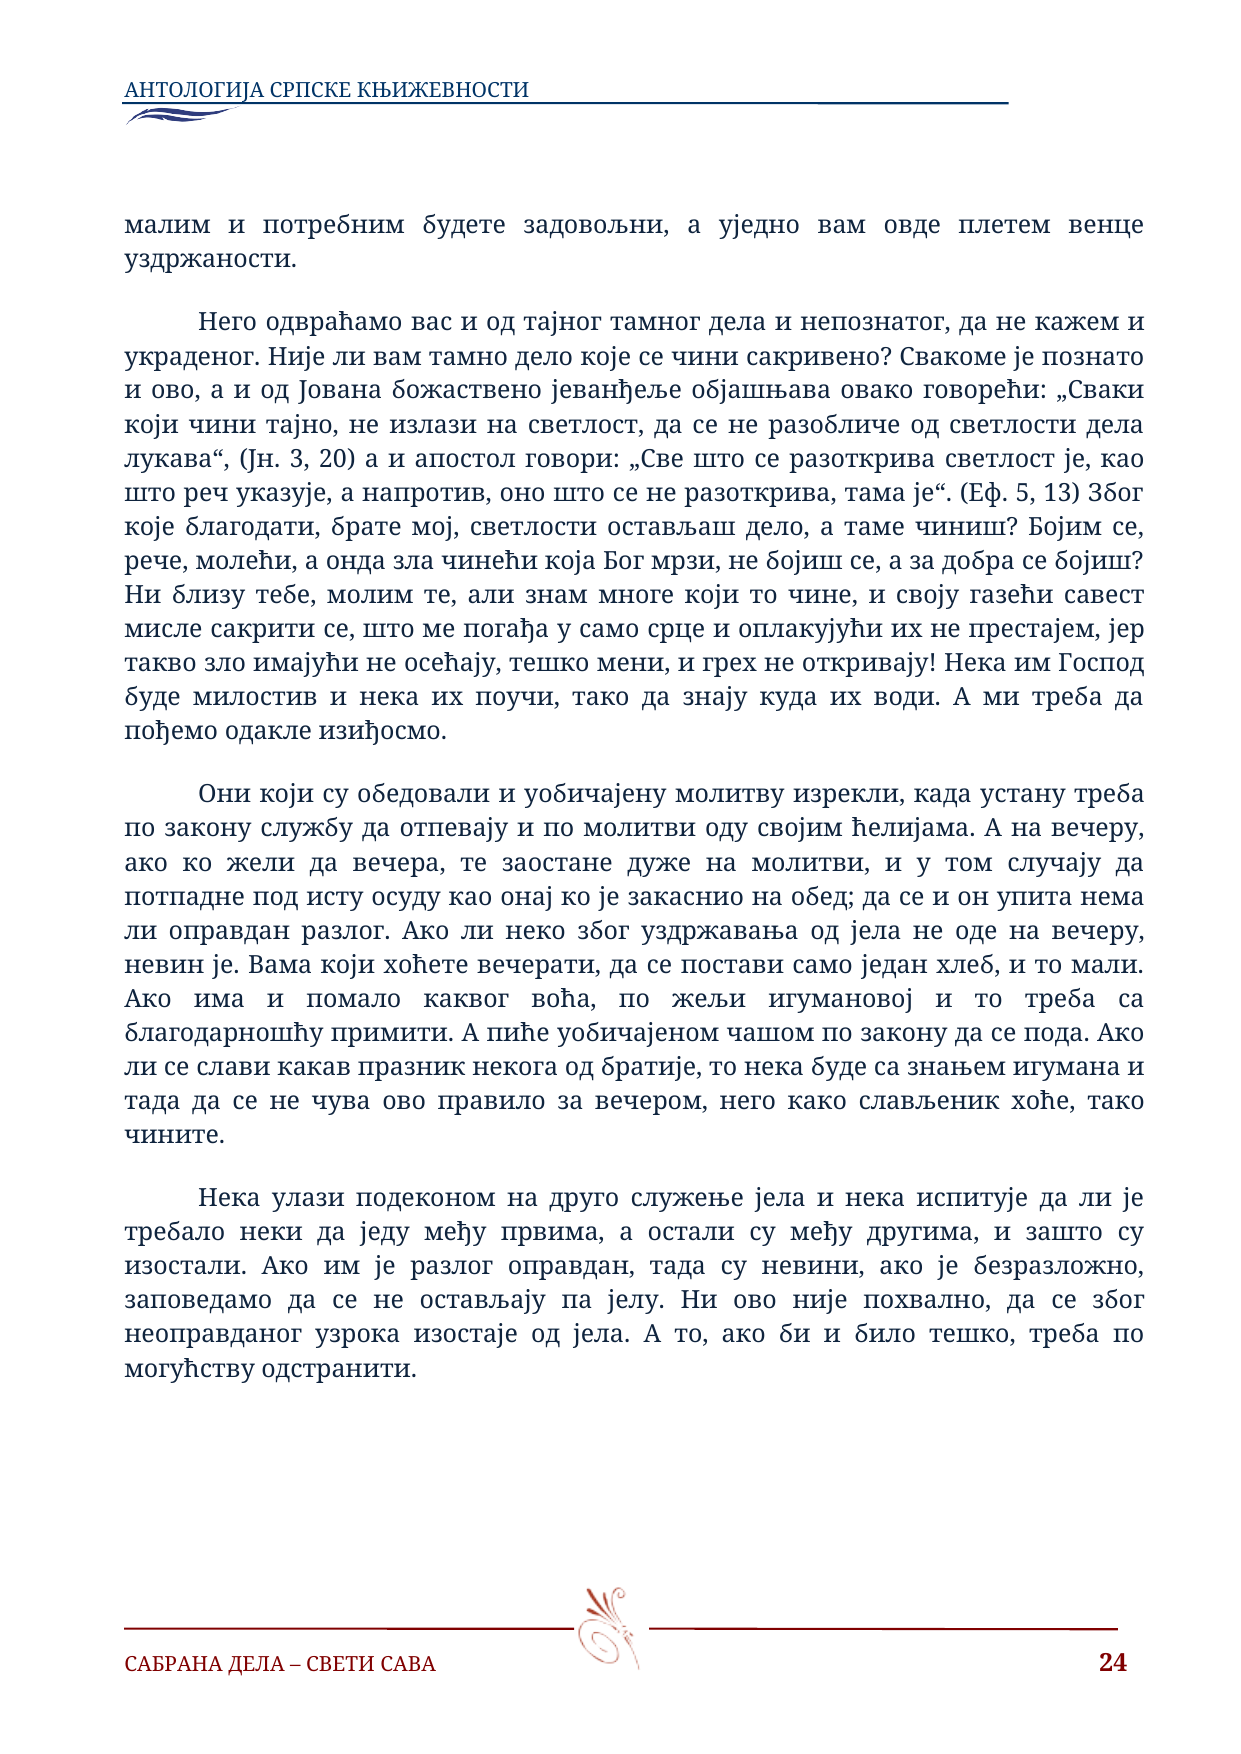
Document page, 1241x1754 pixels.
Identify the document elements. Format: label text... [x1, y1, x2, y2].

text Они који су обедовали и уобичајену молитву изрекли, када устану треба по закону службу да отпевају и по молитви оду својим ћелијама. А на вечеру, ако ко жели да вечера, те заостане дуже на молитви, и у том случају да потпадне под исту осуду као онај ко је закаснио на обед; да се и он упита нема ли оправдан разлог. Ако ли неко због уздржавања од јела не оде на вечеру, невин је. Вама који хоћете вечерати, да се постави само један хлеб, и то мали. Ако има и помало каквог воћа, по жељи игумановој и то треба са благодарношћу примити. А пиће уобичајеном чашом по закону да се пода. Ако ли се слави какав празник некога од братије, то нека буде са знањем игумана и тада да се не чува ово правило за вечером, него како слављеник хоће, тако чините. [124, 776, 1146, 1151]
text Него одвраћамо вас и од тајног тамног дела и непознатог, да не кажем и украденог. Није ли вам тамно дело које се чини сакривено? Свакоме је познато и ово, а и од Јована божаствено јеванђеље објашњава овако говорећи: „Сваки који чини тајно, не излази на светлост, да се не разобличе од светлости дела лукава“, (Јн. 3, 20) а и апостол говори: „Све што се разоткрива светлост је, као што реч указује, а напротив, оно што се не разоткрива, тама је“. (Еф. 5, 13) Због које благодати, брате мој, светлости остављаш дело, а таме чиниш? Бојим се, рече, молећи, а онда зла чинећи која Бог мрзи, не бојиш се, а за добра се бојиш? Ни близу тебе, молим те, али знам многе који то чине, и своју газећи савест мисле сакрити се, што ме погађа у само срце и оплакујући их не престајем, јер такво зло имајући не осећају, тешко мени, и грех не откривају! Нека им Господ буде милостив и нека их поучи, тако да знају куда их води. А ми треба да пођемо одакле изиђосмо. [124, 304, 1146, 747]
text Нека улази подеконом на друго служење јела и нека испитује да ли је требало неки да једу међу првима, а остали су међу другима, и зашто су изостали. Ако им је разлог оправдан, тада су невини, ако је безразложно, заповедамо да се не остављају па јелу. Ни ово није похвално, да се због неоправданог узрока изостаје од јела. А то, ако би и било тешко, треба по могућству одстранити. [124, 1180, 1146, 1384]
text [124, 207, 1146, 275]
